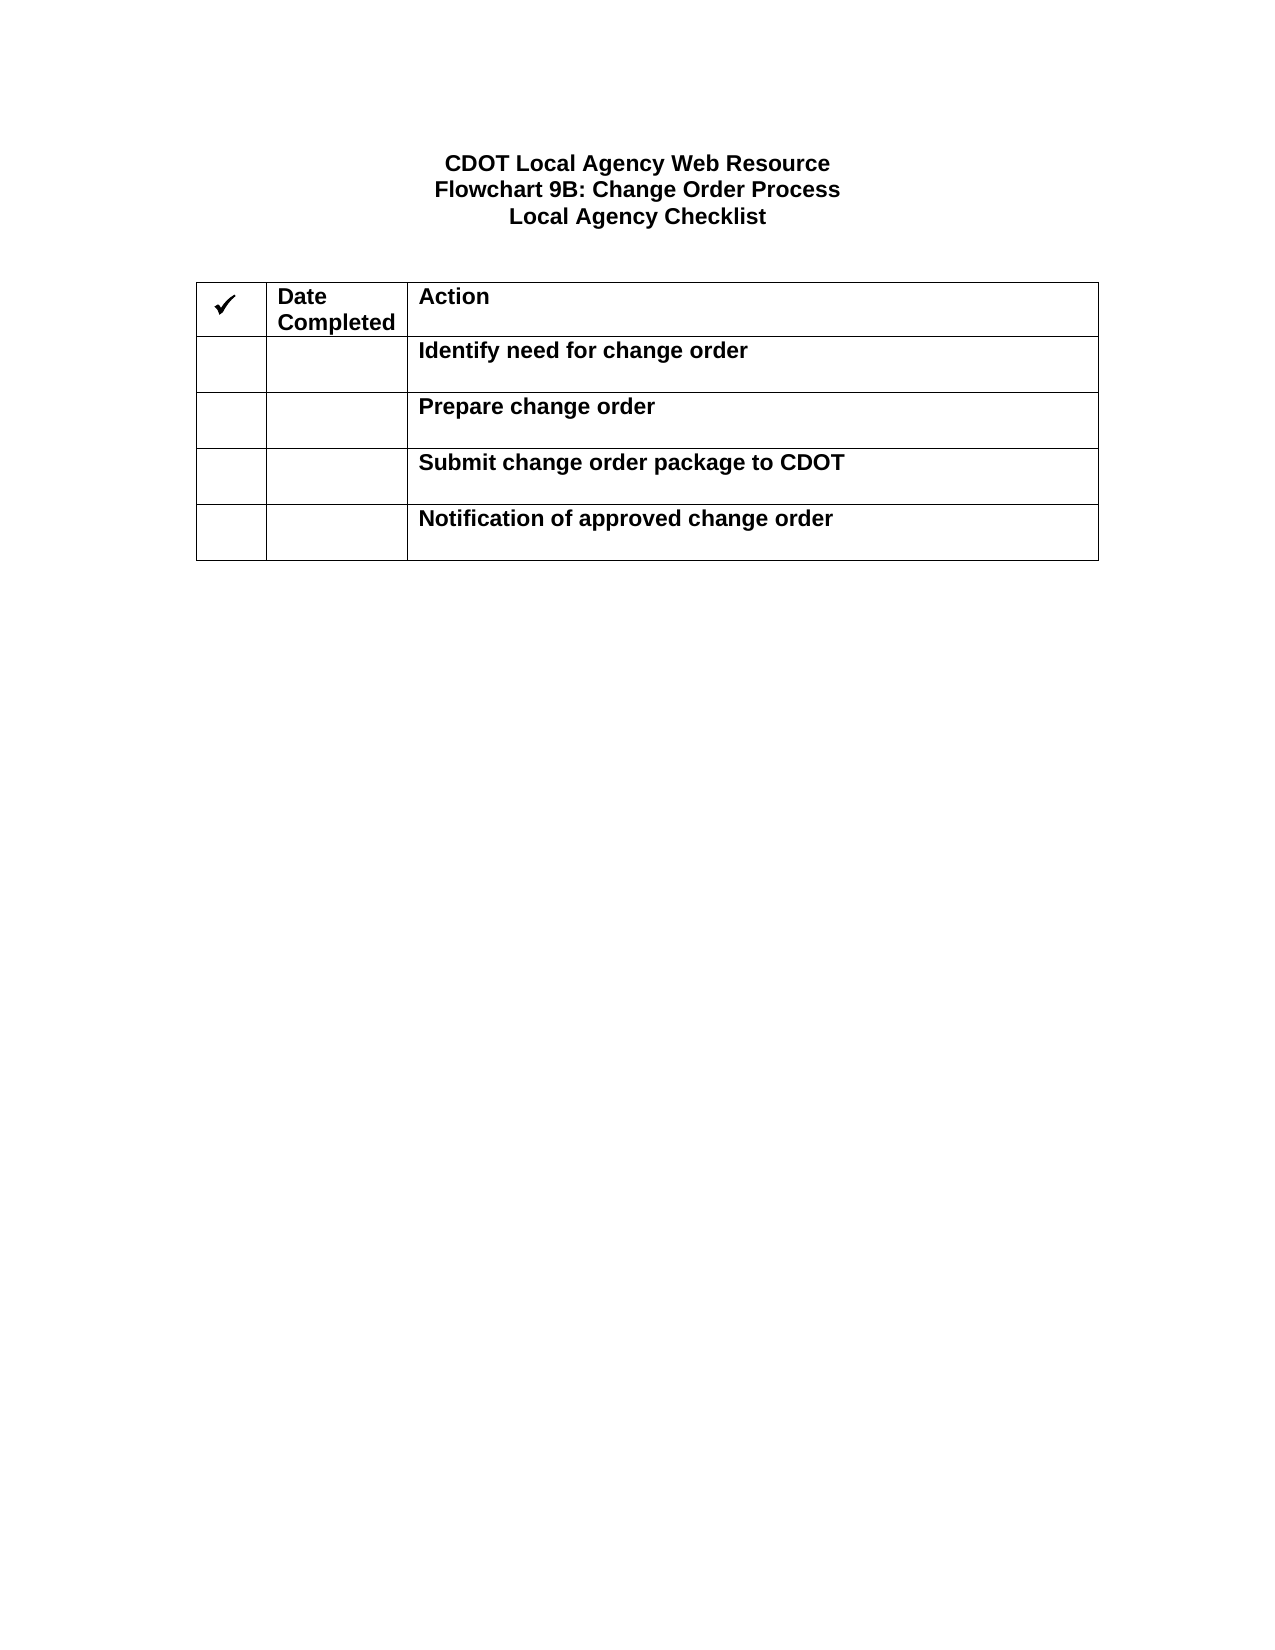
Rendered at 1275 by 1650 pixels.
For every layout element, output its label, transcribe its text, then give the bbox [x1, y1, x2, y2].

text Flowchart 9B: Change Order Process [187, 176, 1087, 203]
table_cell [267, 337, 407, 392]
table_cell [197, 393, 266, 448]
table_cell [267, 393, 407, 448]
table_header Action [408, 283, 1098, 336]
table_cell [267, 449, 407, 504]
table_cell Identify need for change order [408, 337, 1098, 392]
text Local Agency Checklist [187, 203, 1087, 229]
table_header Date Completed [267, 283, 407, 336]
text CDOT Local Agency Web Resource [187, 150, 1087, 176]
table_cell [267, 505, 407, 560]
table_cell [197, 337, 266, 392]
table_cell Prepare change order [408, 393, 1098, 448]
table_header [197, 283, 266, 336]
table_cell Notification of approved change order [408, 505, 1098, 560]
table_cell [197, 449, 266, 504]
table_cell Submit change order package to CDOT [408, 449, 1098, 504]
table_cell [197, 505, 266, 560]
